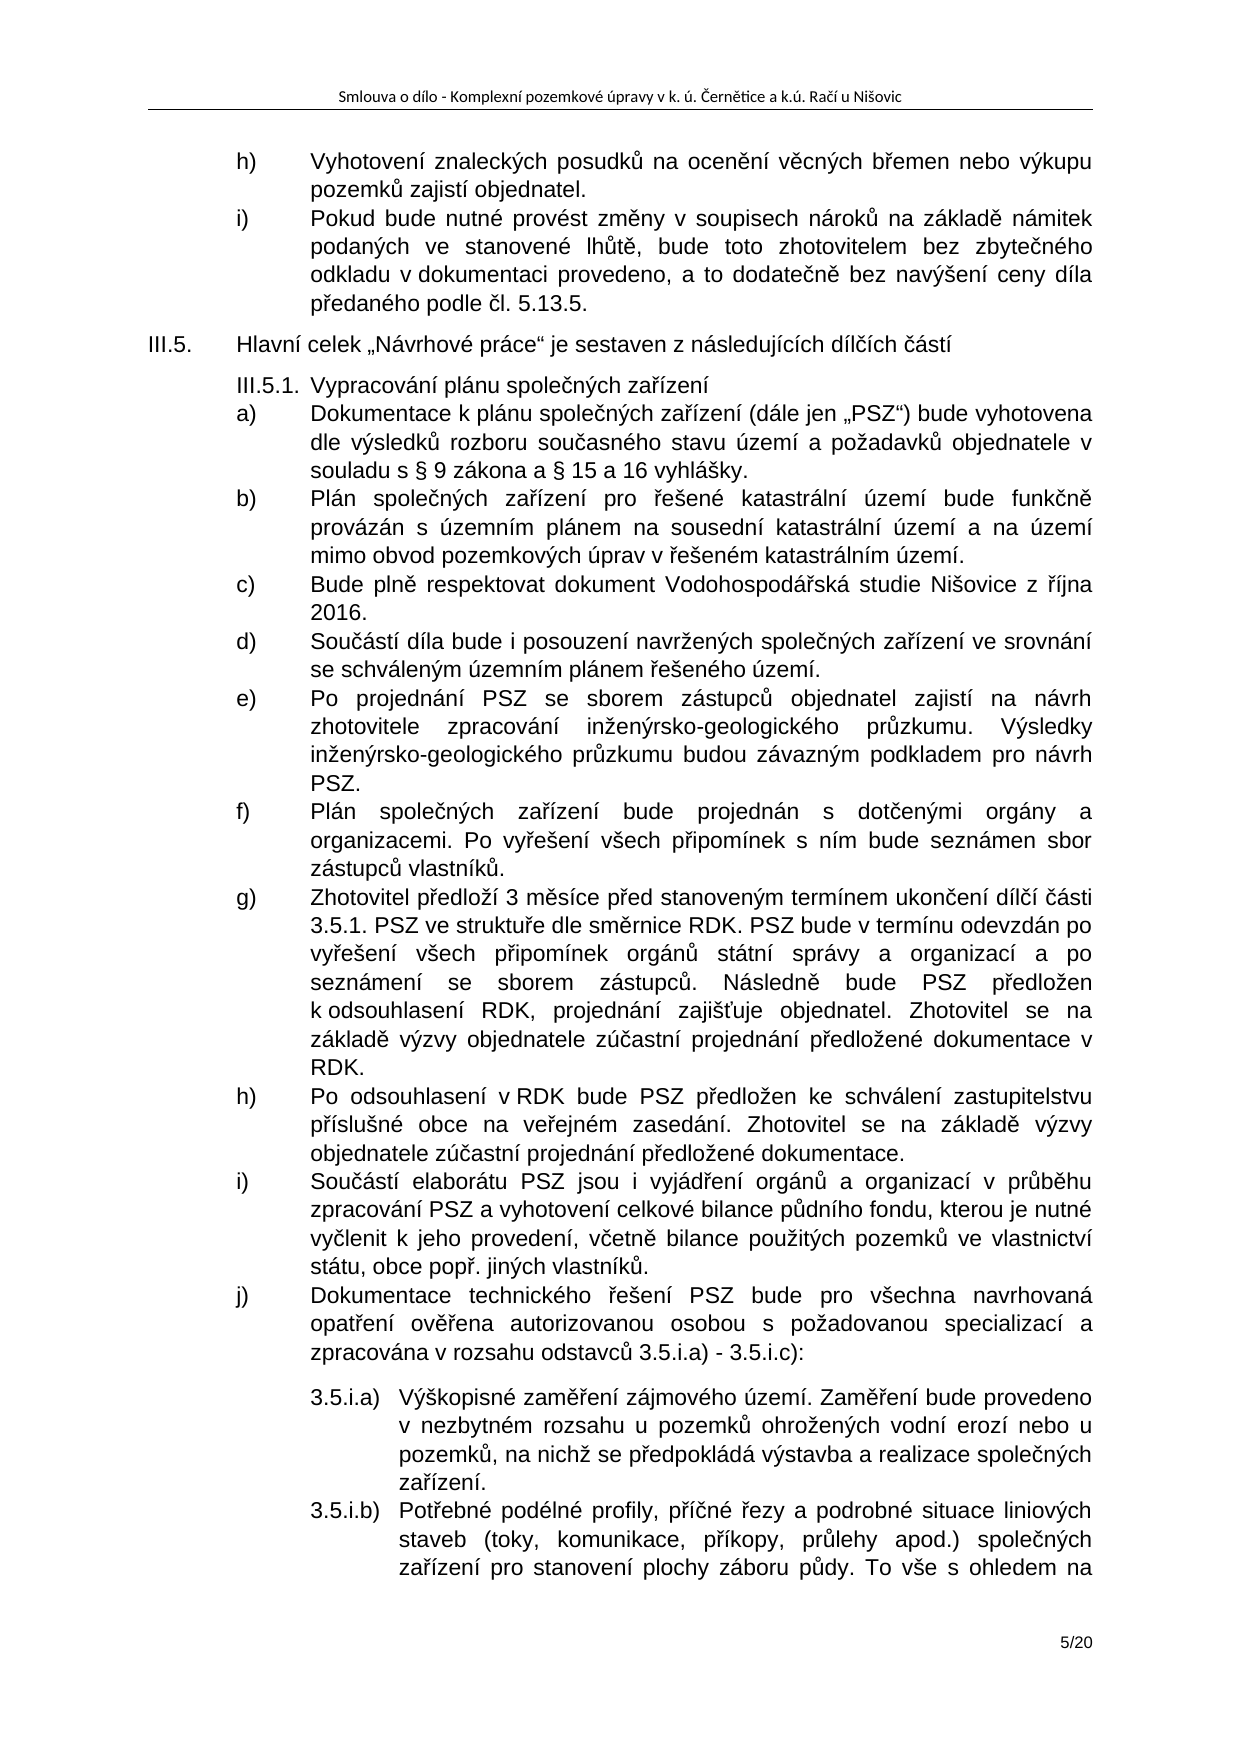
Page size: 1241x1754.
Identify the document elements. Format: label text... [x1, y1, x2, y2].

text Pokud bude nutné provést změny v soupisech nároků na základě námitek podaných ve stanovené lhůtě, bude toto zhotovitelem bez zbytečného odkladu v dokumentaci provedeno, a to dodatečně bez navýšení ceny díla předaného podle čl. 5.13.5. [236, 204, 1093, 316]
list 3.5.i.a) Výškopisné zaměření zájmového území. Zaměření bude provedeno v nezbytném rozsahu u pozemků ohrožených vodní erozí nebo u pozemků, na nichž se předpokládá výstavba a realizace společných zařízení. [310, 1384, 1093, 1495]
text Dokumentace technického řešení PSZ bude pro všechna navrhovaná opatření ověřena autorizovanou osobou s požadovanou specializací a zpracována v rozsahu odstavců 3.5.i.a) - 3.5.i.c): [236, 1282, 1093, 1365]
text Plán společných zařízení pro řešené katastrální území bude funkčně provázán s územním plánem na sousední katastrální území a na území mimo obvod pozemkových úprav v řešeném katastrálním území. [236, 485, 1093, 569]
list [310, 1497, 1093, 1581]
text Vyhotovení znaleckých posudků na ocenění věcných břemen nebo výkupu pozemků zajistí objednatel. [236, 148, 1093, 202]
text Vypracování plánu společných zařízení [236, 372, 1093, 398]
list Hlavní celek „Návrhové práce“ je sestaven z následujících dílčích částí [148, 331, 1093, 357]
text Dokumentace k plánu společných zařízení (dále jen „PSZ“) bude vyhotovena dle výsledků rozboru současného stavu území a požadavků objednatele v souladu s § 9 zákona a § 15 a 16 vyhlášky. [236, 400, 1093, 483]
text Plán společných zařízení bude projednán s dotčenými orgány a organizacemi. Po vyřešení všech připomínek s ním bude seznámen sbor zástupců vlastníků. [236, 798, 1093, 881]
text Součástí díla bude i posouzení navržených společných zařízení ve srovnání se schváleným územním plánem řešeného území. [236, 628, 1093, 682]
text Bude plně respektovat dokument Vodohospodářská studie Nišovice z října 2016. [236, 571, 1093, 626]
text Po odsouhlasení v RDK bude PSZ předložen ke schválení zastupitelstvu příslušné obce na veřejném zasedání. Zhotovitel se na základě výzvy objednatele zúčastní projednání předložené dokumentace. [236, 1083, 1093, 1166]
text Zhotovitel předloží 3 měsíce před stanoveným termínem ukončení dílčí části 3.5.1. PSZ ve struktuře dle směrnice RDK. PSZ bude v termínu odevzdán po vyřešení všech připomínek orgánů státní správy a organizací a po seznámení se sborem zástupců. Následně bude PSZ předložen k odsouhlasení RDK, projednání zajišťuje objednatel. Zhotovitel se na základě výzvy objednatele zúčastní projednání předložené dokumentace v RDK. [236, 883, 1093, 1081]
text Součástí elaborátu PSZ jsou i vyjádření orgánů a organizací v průběhu zpracování PSZ a vyhotovení celkové bilance půdního fondu, kterou je nutné vyčlenit k jeho provedení, včetně bilance použitých pozemků ve vlastnictví státu, obce popř. jiných vlastníků. [236, 1168, 1093, 1279]
text Po projednání PSZ se sborem zástupců objednatel zajistí na návrh zhotovitele zpracování inženýrsko-geologického průzkumu. Výsledky inženýrsko-geologického průzkumu budou závazným podkladem pro návrh PSZ. [236, 684, 1093, 796]
